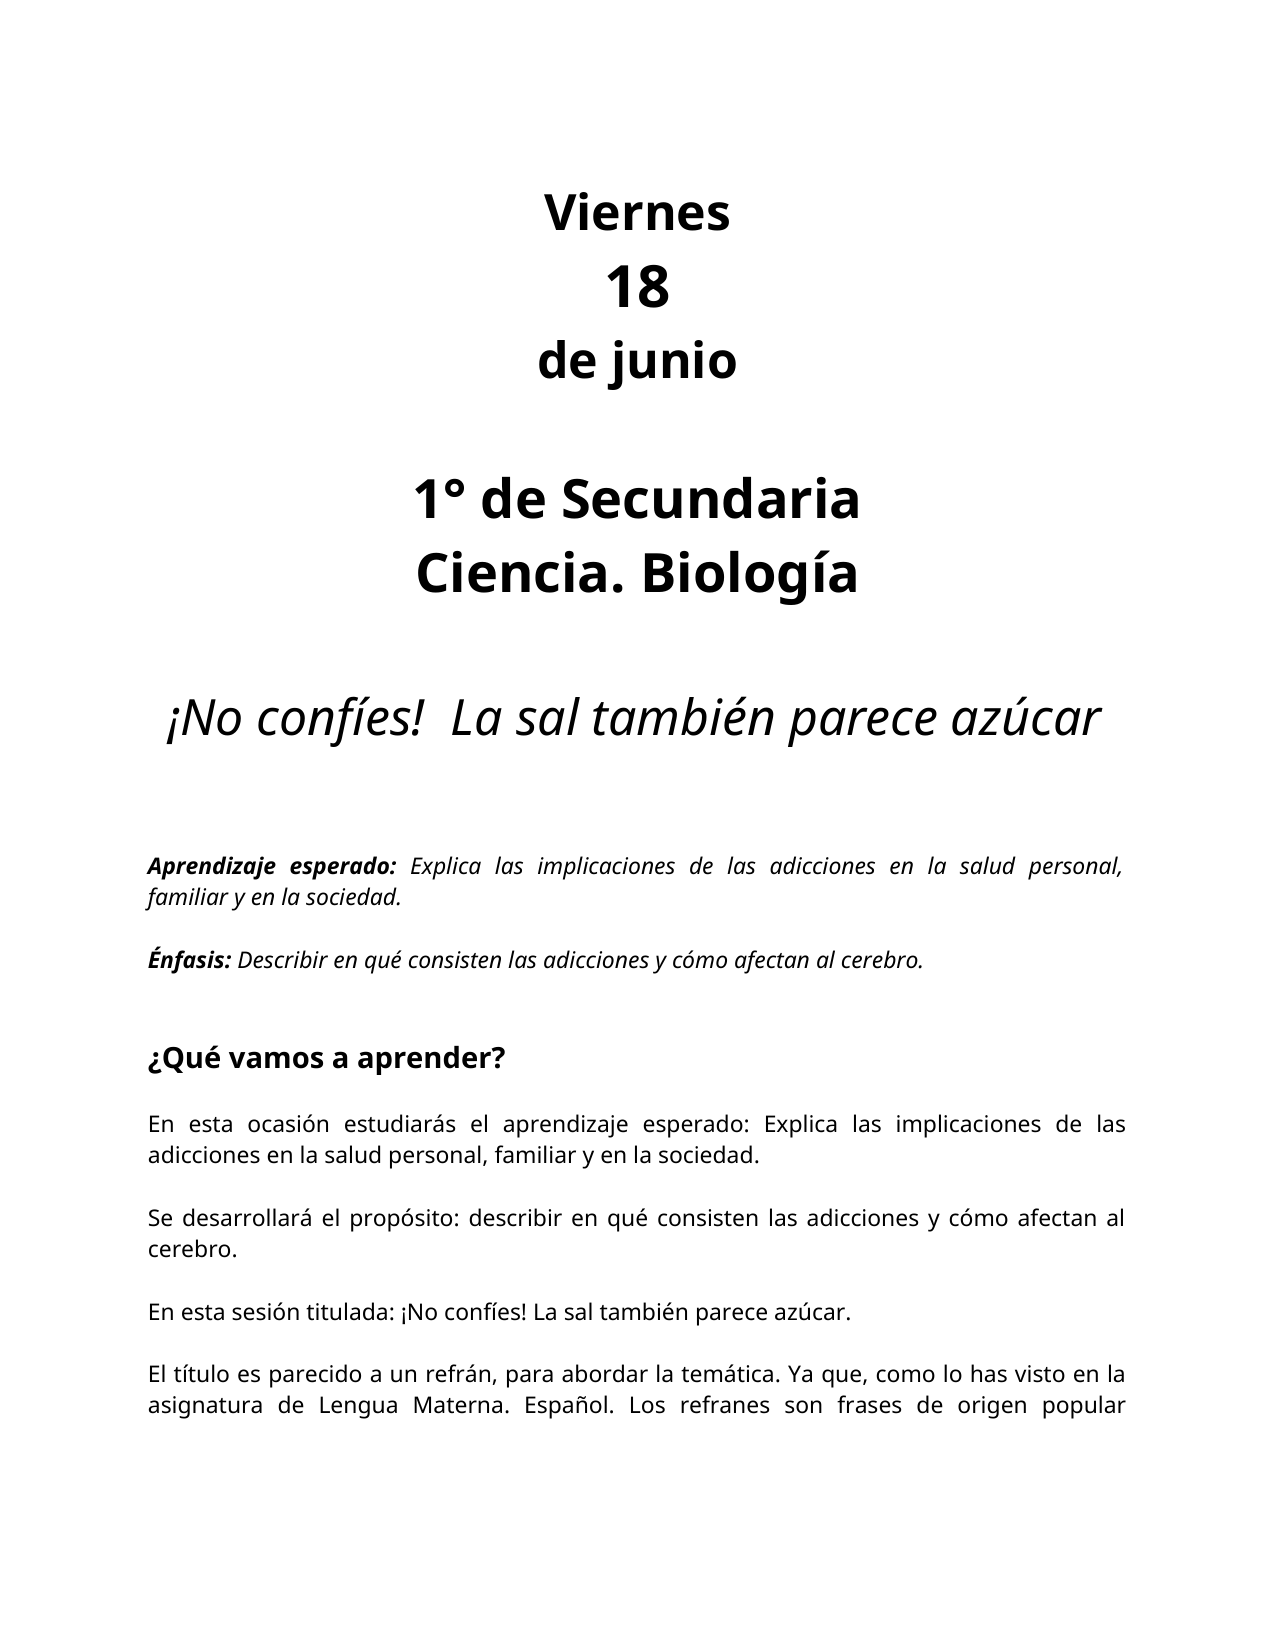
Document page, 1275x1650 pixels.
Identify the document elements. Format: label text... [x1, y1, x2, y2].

text Aprendizaje esperado: Explica las implicaciones de las adicciones en la salud personal, familiar y en la sociedad. [148, 850, 1127, 912]
text Énfasis: Describir en qué consisten las adicciones y cómo afectan al cerebro. [148, 943, 1127, 975]
text de junio [148, 325, 1127, 393]
text En esta ocasión estudiarás el aprendizaje esperado: Explica las implicaciones de las adicciones en la salud personal, familiar y en la sociedad. [148, 1108, 1127, 1171]
text Se desarrollará el propósito: describir en qué consisten las adicciones y cómo afectan al cerebro. [148, 1202, 1127, 1264]
text Ciencia. Biología [148, 535, 1127, 608]
text ¿Qué vamos a aprender? [148, 1037, 1127, 1077]
text Viernes [148, 177, 1127, 245]
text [148, 1358, 1127, 1421]
text En esta sesión titulada: ¡No confíes! La sal también parece azúcar. [148, 1296, 1127, 1327]
text 1° de Secundaria [148, 461, 1127, 535]
text 18 [148, 245, 1127, 325]
text ¡No confíes! La sal también parece azúcar [148, 682, 1127, 750]
